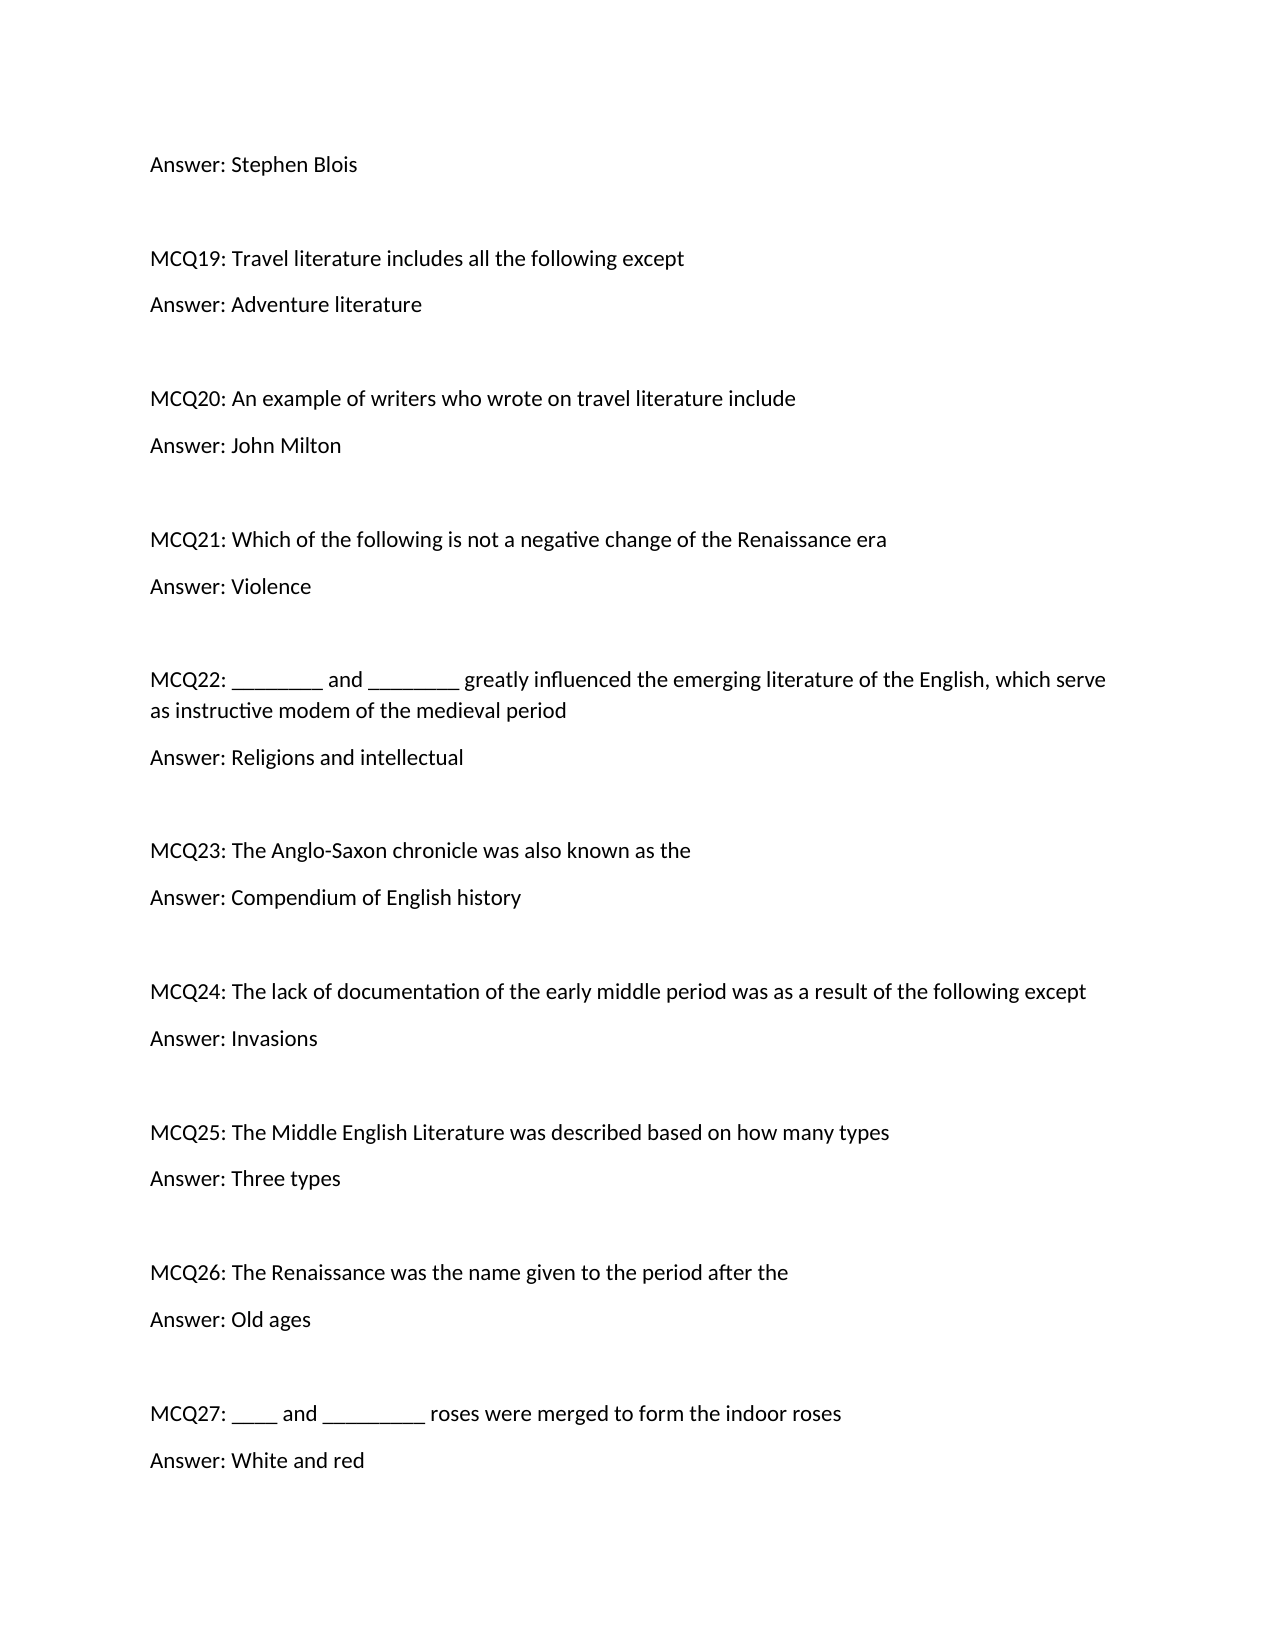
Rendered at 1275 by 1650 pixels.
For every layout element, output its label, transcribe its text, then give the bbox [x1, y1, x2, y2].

text Answer: John Milton [150, 431, 1125, 459]
text Answer: Three types [150, 1164, 1125, 1193]
text MCQ19: Travel literature includes all the following except [150, 244, 1125, 272]
text MCQ24: The lack of documentation of the early middle period was as a result of the following except [150, 977, 1125, 1005]
text Answer: Religions and intellectual [150, 743, 1125, 771]
text MCQ20: An example of writers who wrote on travel literature include [150, 384, 1125, 412]
text Answer: Invasions [150, 1024, 1125, 1052]
text Answer: Compendium of English history [150, 883, 1125, 911]
text Answer: Adventure literature [150, 291, 1125, 319]
text Answer: White and red [150, 1446, 1125, 1474]
text Answer: Old ages [150, 1305, 1125, 1333]
text MCQ27: ____ and _________ roses were merged to form the indoor roses [150, 1399, 1125, 1427]
text MCQ23: The Anglo-Saxon chronicle was also known as the [150, 836, 1125, 864]
text MCQ25: The Middle English Literature was described based on how many types [150, 1118, 1125, 1146]
text MCQ22: ________ and ________ greatly influenced the emerging literature of the English, which serve as instructive modem of the medieval period [150, 666, 1125, 724]
text MCQ21: Which of the following is not a negative change of the Renaissance era [150, 525, 1125, 553]
text Answer: Violence [150, 572, 1125, 600]
text Answer: Stephen Blois [150, 150, 1125, 178]
text MCQ26: The Renaissance was the name given to the period after the [150, 1258, 1125, 1286]
